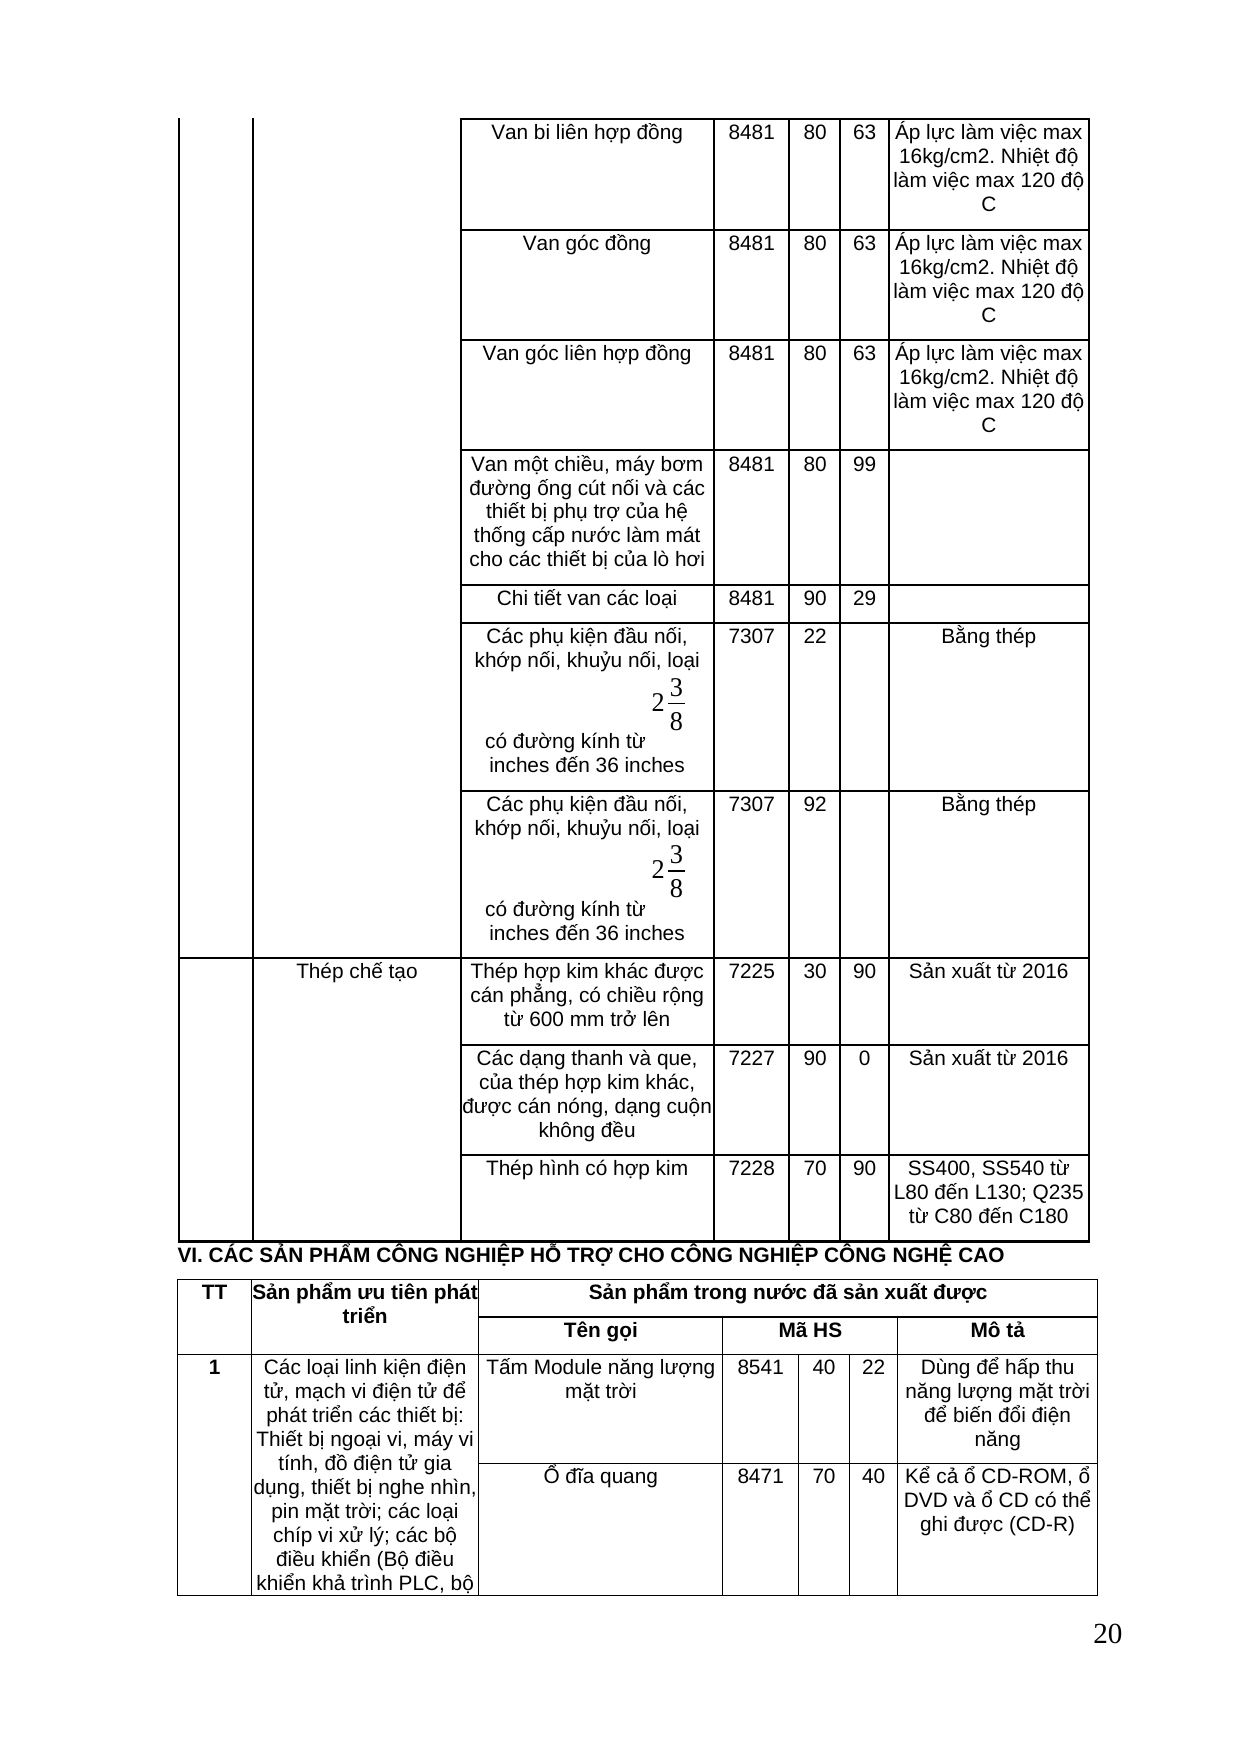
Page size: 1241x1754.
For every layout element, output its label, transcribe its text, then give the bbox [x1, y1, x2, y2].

table_cell 0 [841, 1046, 888, 1154]
table_cell 90 [790, 586, 839, 622]
table_cell 22 [850, 1355, 897, 1463]
table_cell 63 [841, 120, 888, 228]
table_cell 7307 [715, 792, 788, 957]
table_cell Các loại linh kiện điện tử, mạch vi điện tử để phát triển các thiết bị: Thiết bị ngoại vi, máy vi tính, đồ điện tử gia dụng, thiết bị nghe nhìn, pin mặt trời; các loại chíp vi xử lý; các bộ điều khiển (Bộ điều khiển khả trình PLC, bộ điều khiển CNC, ...); [252, 1355, 478, 1594]
table_cell 80 [790, 451, 839, 584]
table_cell Các dạng thanh và que, của thép hợp kim khác, được cán nóng, dạng cuộn không đều [462, 1046, 713, 1154]
table_cell [890, 586, 1088, 622]
table_cell 90 [841, 959, 888, 1043]
table_cell Van góc liên hợp đồng [462, 341, 713, 449]
table_cell Bằng thép [890, 624, 1088, 790]
table_cell [841, 624, 888, 790]
table_header Sản phẩm ưu tiên phát triển [252, 1280, 478, 1354]
table_cell 99 [841, 451, 888, 584]
table_cell 70 [790, 1156, 839, 1240]
table_cell 92 [790, 792, 839, 957]
table_cell Ổ đĩa quang [479, 1464, 722, 1594]
table_cell 29 [841, 586, 888, 622]
table_header TT [178, 1280, 251, 1354]
table_cell 22 [790, 624, 839, 790]
table_cell Sản xuất từ 2016 [890, 959, 1088, 1043]
table_cell 8471 [723, 1464, 798, 1594]
table_cell SS400, SS540 từ L80 đến L130; Q235 từ C80 đến C180 [890, 1156, 1088, 1240]
table_cell [180, 959, 252, 1240]
table_cell 63 [841, 231, 888, 339]
text VI. CÁC SẢN PHẨM CÔNG NGHIỆP HỖ TRỢ CHO CÔNG NGHIỆP CÔNG NGHỆ CAO [177, 1242, 1122, 1266]
table_cell Áp lực làm việc max 16kg/cm2. Nhiệt độ làm việc max 120 độ C [890, 341, 1088, 449]
table_cell 90 [790, 1046, 839, 1154]
table_cell 8481 [715, 120, 788, 228]
table_cell 90 [841, 1156, 888, 1240]
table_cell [890, 120, 1088, 228]
table_cell 7307 [715, 624, 788, 790]
table_cell Các phụ kiện đầu nối, khớp nối, khuỷu nối, loại có đường kính từ inches đến 36 inches [462, 792, 713, 957]
table_cell 80 [790, 120, 839, 228]
table_cell 40 [799, 1355, 849, 1463]
table_cell Bằng thép [890, 792, 1088, 957]
table_cell 8481 [715, 586, 788, 622]
table_cell Dùng để hấp thu năng lượng mặt trời để biến đổi điện năng [898, 1355, 1097, 1463]
table_cell Mô tả [898, 1318, 1097, 1354]
table_cell Tên gọi [479, 1318, 722, 1354]
table_cell 8481 [715, 231, 788, 339]
table_header Sản phẩm trong nước đã sản xuất được [479, 1280, 1097, 1316]
table_cell [890, 451, 1088, 584]
table_cell [841, 792, 888, 957]
table_cell 80 [790, 231, 839, 339]
table_cell Tấm Module năng lượng mặt trời [479, 1355, 722, 1463]
table_cell 40 [850, 1464, 897, 1594]
table_cell 7228 [715, 1156, 788, 1240]
table_cell Van góc đồng [462, 231, 713, 339]
table_cell Thép chế tạo [254, 959, 460, 1240]
table_cell Van một chiều, máy bơm đường ống cút nối và các thiết bị phụ trợ của hệ thống cấp nước làm mát cho các thiết bị của lò hơi [462, 451, 713, 584]
table_cell 8481 [715, 451, 788, 584]
table_cell 70 [799, 1464, 849, 1594]
table_cell Van bi liên hợp đồng [462, 120, 713, 228]
table_cell 1 [178, 1355, 251, 1594]
table_cell 80 [790, 341, 839, 449]
table_cell Mã HS [723, 1318, 897, 1354]
table_cell Chi tiết van các loại [462, 586, 713, 622]
table_cell Thép hợp kim khác được cán phẳng, có chiều rộng từ 600 mm trở lên [462, 959, 713, 1043]
table_cell Thép hình có hợp kim [462, 1156, 713, 1240]
table_cell 8541 [723, 1355, 798, 1463]
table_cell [898, 1464, 1097, 1594]
table_cell 8481 [715, 341, 788, 449]
table_cell 30 [790, 959, 839, 1043]
table_cell Các phụ kiện đầu nối, khớp nối, khuỷu nối, loại có đường kính từ inches đến 36 inches [462, 624, 713, 790]
table_cell 7227 [715, 1046, 788, 1154]
table_cell Sản xuất từ 2016 [890, 1046, 1088, 1154]
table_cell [890, 231, 1088, 339]
table_cell 7225 [715, 959, 788, 1043]
table_cell 63 [841, 341, 888, 449]
